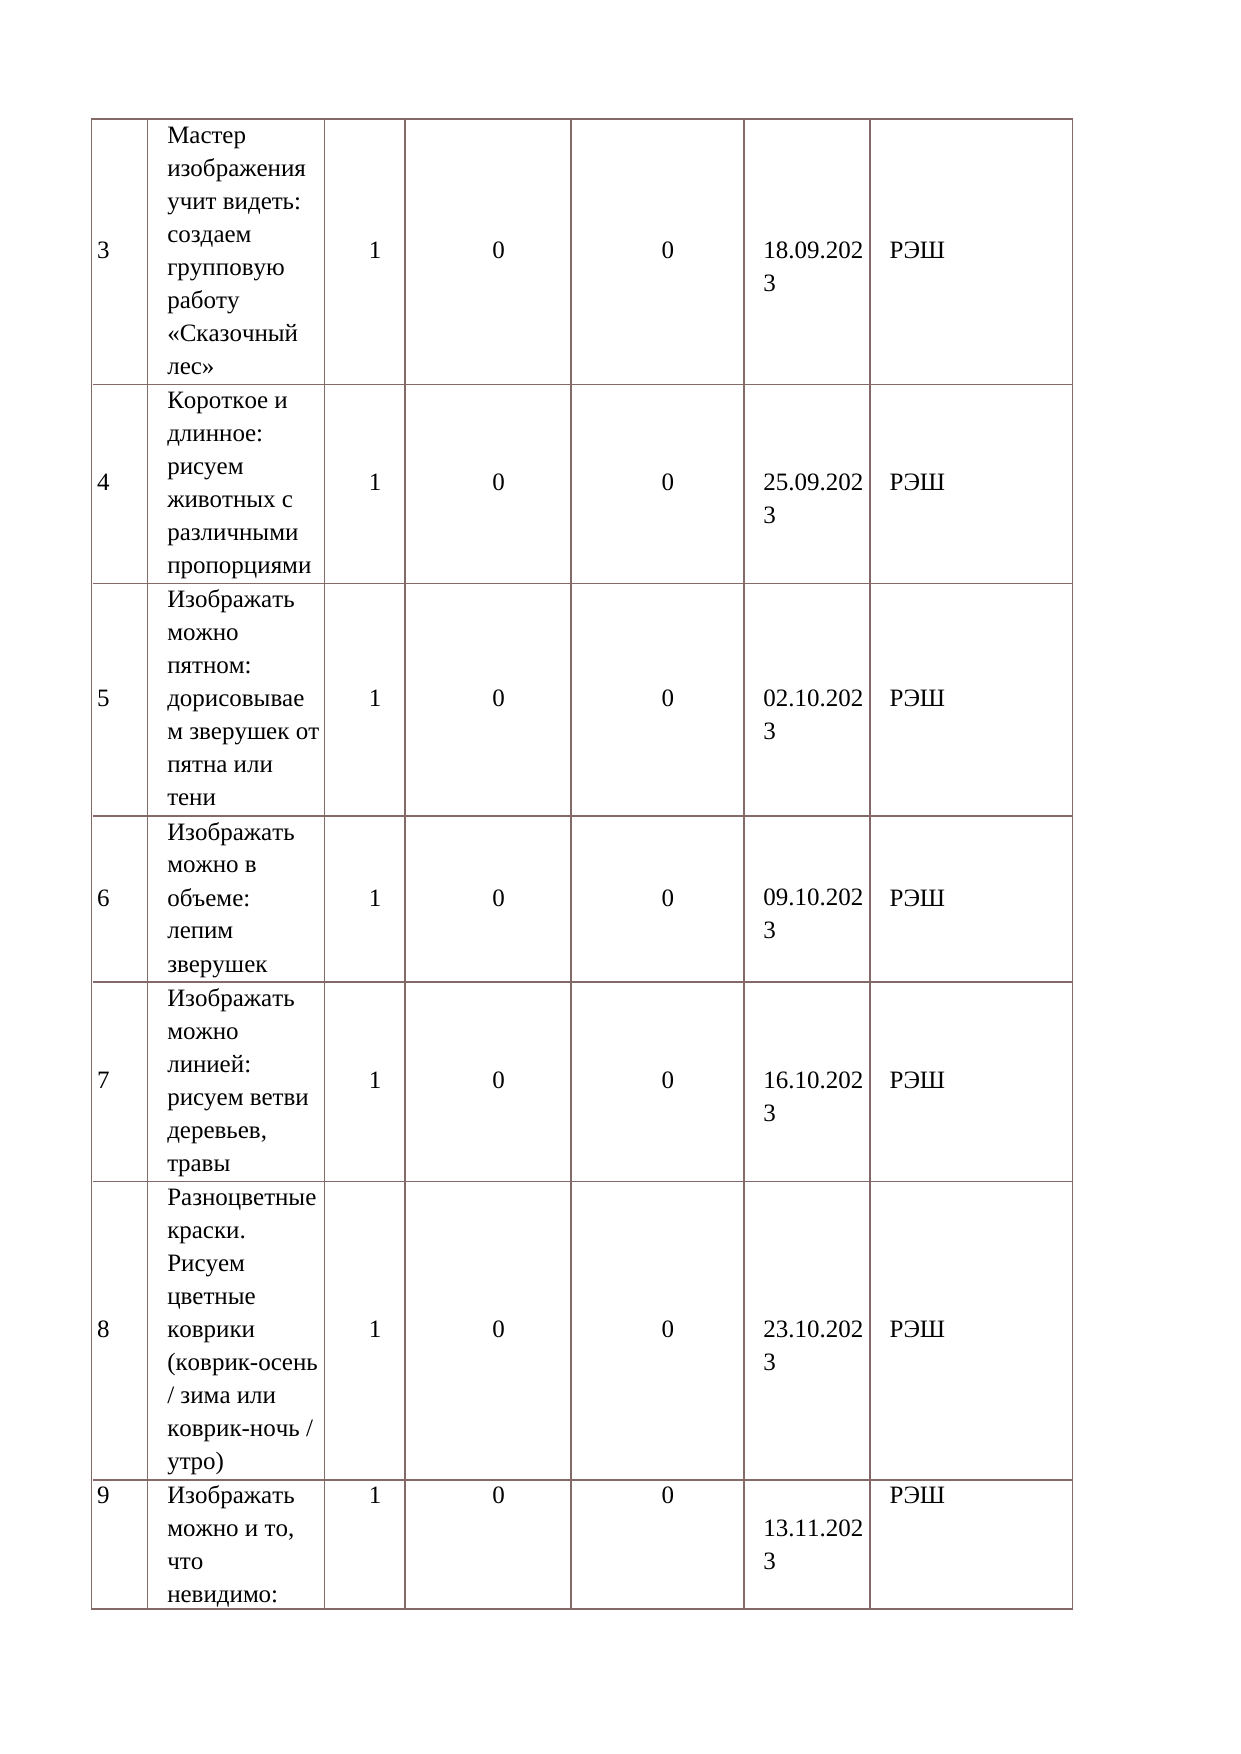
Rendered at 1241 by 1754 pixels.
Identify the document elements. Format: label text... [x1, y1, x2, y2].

table_cell 7 [92, 982, 147, 1181]
table_cell Мастер изображения учит видеть: создаем групповую работу «Сказочный лес» [148, 120, 324, 383]
table_cell Изображать можно пятном: дорисовываем зверушек от пятна или тени [148, 584, 324, 815]
table_cell РЭШ [871, 983, 1072, 1181]
table_cell 6 [92, 816, 147, 981]
table_cell 0 [572, 385, 743, 583]
table_cell 8 [92, 1182, 147, 1479]
table_cell РЭШ [871, 1481, 1072, 1608]
table_cell 0 [406, 817, 570, 981]
table_cell 0 [572, 1182, 743, 1479]
table_cell РЭШ [871, 584, 1072, 815]
table_cell 0 [406, 1481, 570, 1608]
table_cell 0 [572, 584, 743, 815]
table_cell Разноцветные краски. Рисуем цветные коврики (коврик-осень / зима или коврик-ночь / утро) [148, 1182, 324, 1479]
table_cell РЭШ [871, 120, 1072, 383]
table_cell 02.10.2023 [745, 584, 869, 815]
table_cell 0 [572, 120, 743, 383]
table_cell РЭШ [871, 385, 1072, 583]
table_cell 5 [92, 584, 147, 815]
table_cell 0 [572, 817, 743, 981]
table_cell 23.10.2023 [745, 1182, 869, 1479]
table_cell 16.10.2023 [745, 983, 869, 1181]
table_cell 4 [92, 385, 147, 583]
table_cell 1 [325, 983, 404, 1181]
table_cell 0 [406, 120, 570, 383]
table_cell 13.11.2023 [745, 1481, 869, 1608]
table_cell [148, 1481, 324, 1608]
table_cell РЭШ [871, 1182, 1072, 1479]
table_cell 0 [406, 1182, 570, 1479]
table_cell 1 [325, 1481, 404, 1608]
table_cell 1 [325, 817, 404, 981]
table_cell 1 [325, 385, 404, 583]
table_cell Изображать можно линией: рисуем ветви деревьев, травы [148, 983, 324, 1181]
table_cell 25.09.2023 [745, 385, 869, 583]
table_cell 0 [406, 584, 570, 815]
table_cell 18.09.2023 [745, 120, 869, 383]
table_cell 09.10.2023 [745, 817, 869, 981]
table_cell Изображать можно в объеме: лепим зверушек [148, 817, 324, 981]
table_cell 9 [92, 1480, 147, 1608]
table_cell 0 [406, 983, 570, 1181]
table_cell 1 [325, 584, 404, 815]
table_cell РЭШ [871, 817, 1072, 981]
table_cell Короткое и длинное: рисуем животных с различными пропорциями [148, 385, 324, 583]
table_cell 0 [572, 1481, 743, 1608]
table_cell 0 [406, 385, 570, 583]
table_cell 3 [92, 120, 147, 383]
table_cell 0 [572, 983, 743, 1181]
table_cell 1 [325, 1182, 404, 1479]
table_cell 1 [325, 120, 404, 383]
